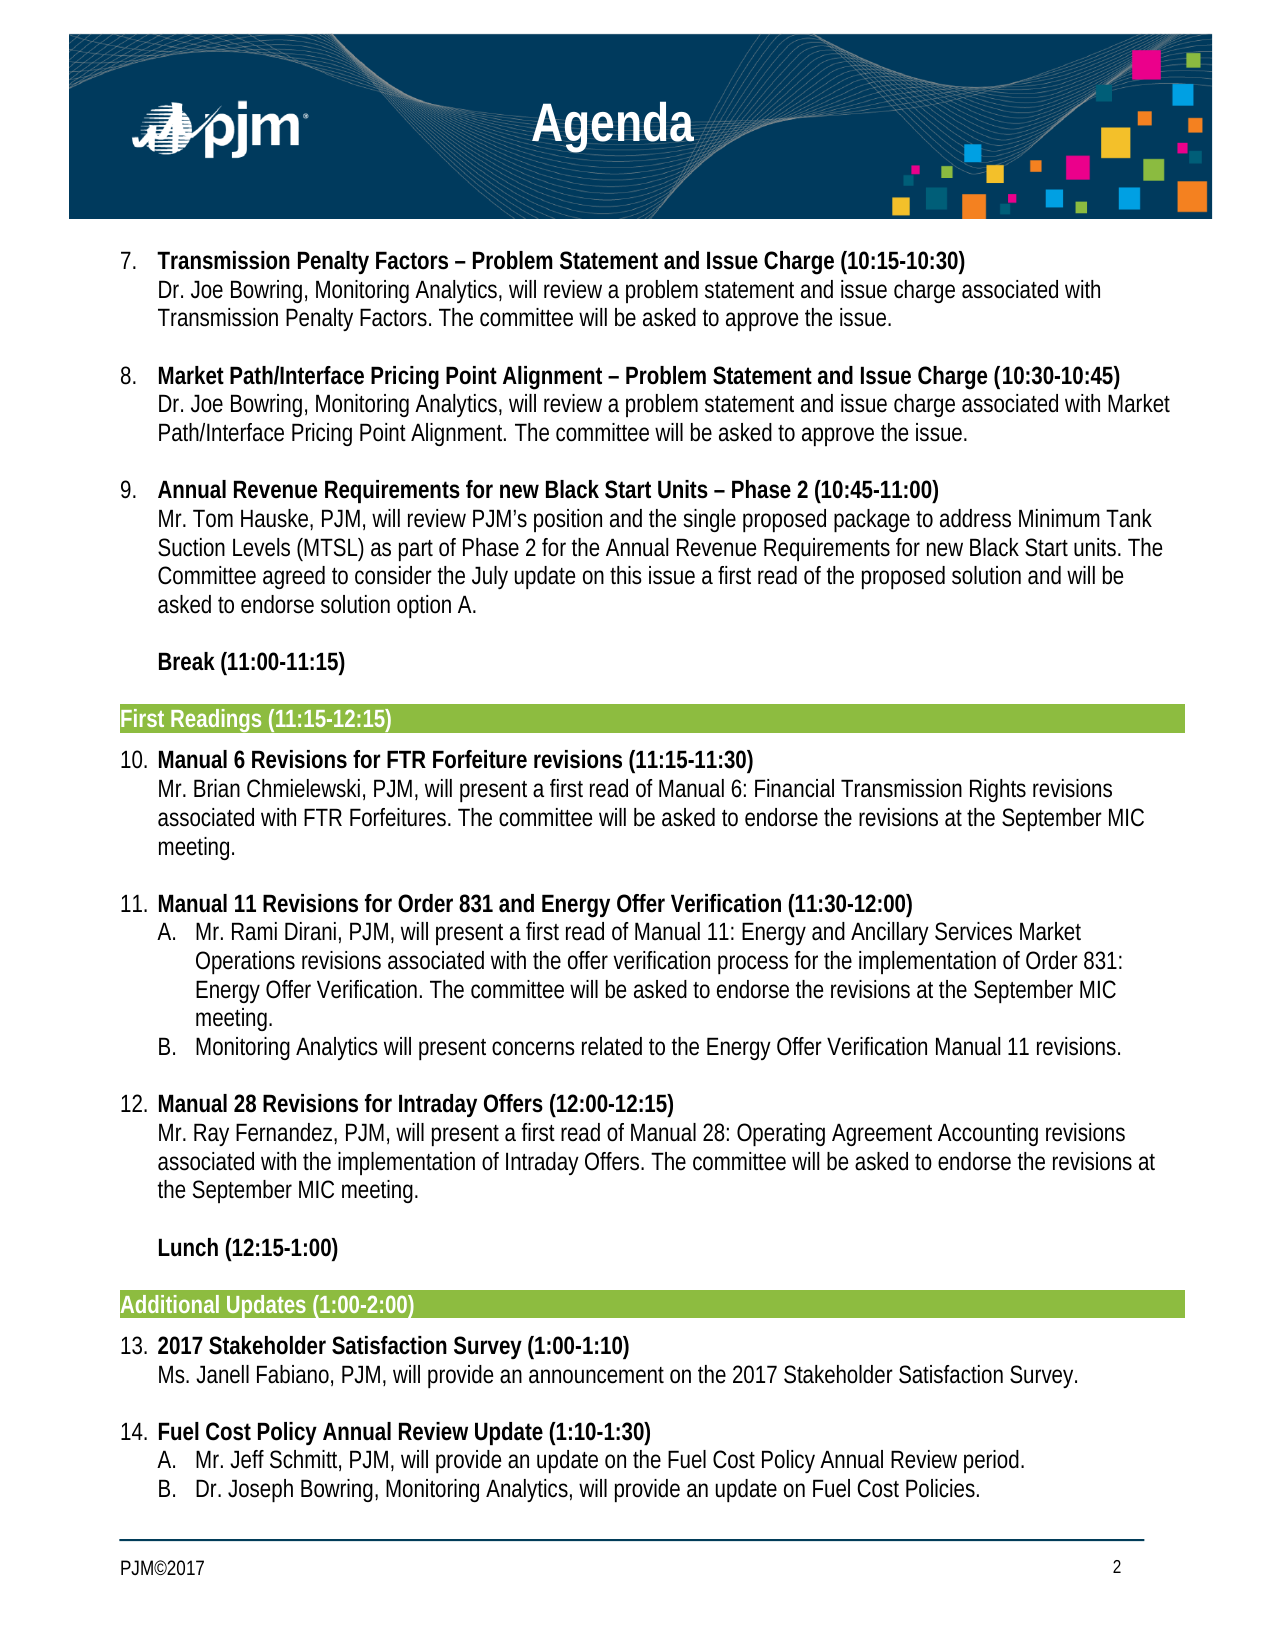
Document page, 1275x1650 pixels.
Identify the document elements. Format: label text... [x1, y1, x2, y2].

subtitle Mr. Tom Hauske, PJM, will review PJM’s position and the single proposed package to address Minimum Tank Suction Levels (MTSL) as part of Phase 2 for the Annual Revenue Requirements for new Black Start units. The Committee agreed to consider the July update on this issue a first read of the proposed solution and will be asked to endorse solution option A. [120, 504, 1185, 618]
list Manual 11 Revisions for Order 831 and Energy Offer Verification (11:30-12:00) [120, 889, 1185, 917]
subtitle Annual Revenue Requirements for new Black Start Units – Phase 2 (10:45-11:00) [120, 475, 1185, 504]
list Fuel Cost Policy Annual Review Update (1:10-1:30) [120, 1417, 1185, 1446]
list Transmission Penalty Factors – Problem Statement and Issue Charge (10:15-10:30) [120, 246, 1185, 275]
list Mr. Jeff Schmitt, PJM, will provide an update on the Fuel Cost Policy Annual Review period. [157, 1446, 1185, 1474]
text Mr. Ray Fernandez, PJM, will present a first read of Manual 28: Operating Agreement Accounting revisions associated with the implementation of Intraday Offers. The committee will be asked to endorse the revisions at the September MIC meeting. [157, 1118, 1185, 1204]
list Market Path/Interface Pricing Point Alignment – Problem Statement and Issue Charge (10:30-10:45) [120, 361, 1185, 389]
list Mr. Rami Dirani, PJM, will present a first read of Manual 11: Energy and Ancillary Services Market Operations revisions associated with the offer verification process for the implementation of Order 831: Energy Offer Verification. The committee will be asked to endorse the revisions at the September MIC meeting. [157, 917, 1185, 1032]
picture [69, 33, 1213, 219]
subtitle First Readings (11:15-12:15) [392, 704, 1185, 733]
text Dr. Joe Bowring, Monitoring Analytics, will review a problem statement and issue charge associated with Transmission Penalty Factors. The committee will be asked to approve the issue. [157, 275, 1185, 332]
list Dr. Joseph Bowring, Monitoring Analytics, will provide an update on Fuel Cost Policies. [157, 1474, 1185, 1503]
list 2017 Stakeholder Satisfaction Survey (1:00-1:10) [120, 1331, 1185, 1359]
list Dr. Joe Bowring, Monitoring Analytics, will review a problem statement and issue charge associated with Market Path/Interface Pricing Point Alignment. The committee will be asked to approve the issue. [120, 389, 1185, 447]
text Mr. Brian Chmielewski, PJM, will present a first read of Manual 6: Financial Transmission Rights revisions associated with FTR Forfeitures. The committee will be asked to endorse the revisions at the September MIC meeting. [157, 774, 1185, 860]
list Manual 6 Revisions for FTR Forfeiture revisions (11:15-11:30) [120, 746, 1185, 774]
subtitle Lunch (12:15-1:00) [120, 1232, 1185, 1261]
text Break (11:00-11:15) [157, 647, 1185, 676]
list Ms. Janell Fabiano, PJM, will provide an announcement on the 2017 Stakeholder Satisfaction Survey. [157, 1359, 1185, 1388]
subtitle Additional Updates (1:00-2:00) [415, 1290, 1185, 1318]
list Manual 28 Revisions for Intraday Offers (12:00-12:15) [120, 1089, 1185, 1118]
list Monitoring Analytics will present concerns related to the Energy Offer Verification Manual 11 revisions. [157, 1032, 1185, 1061]
